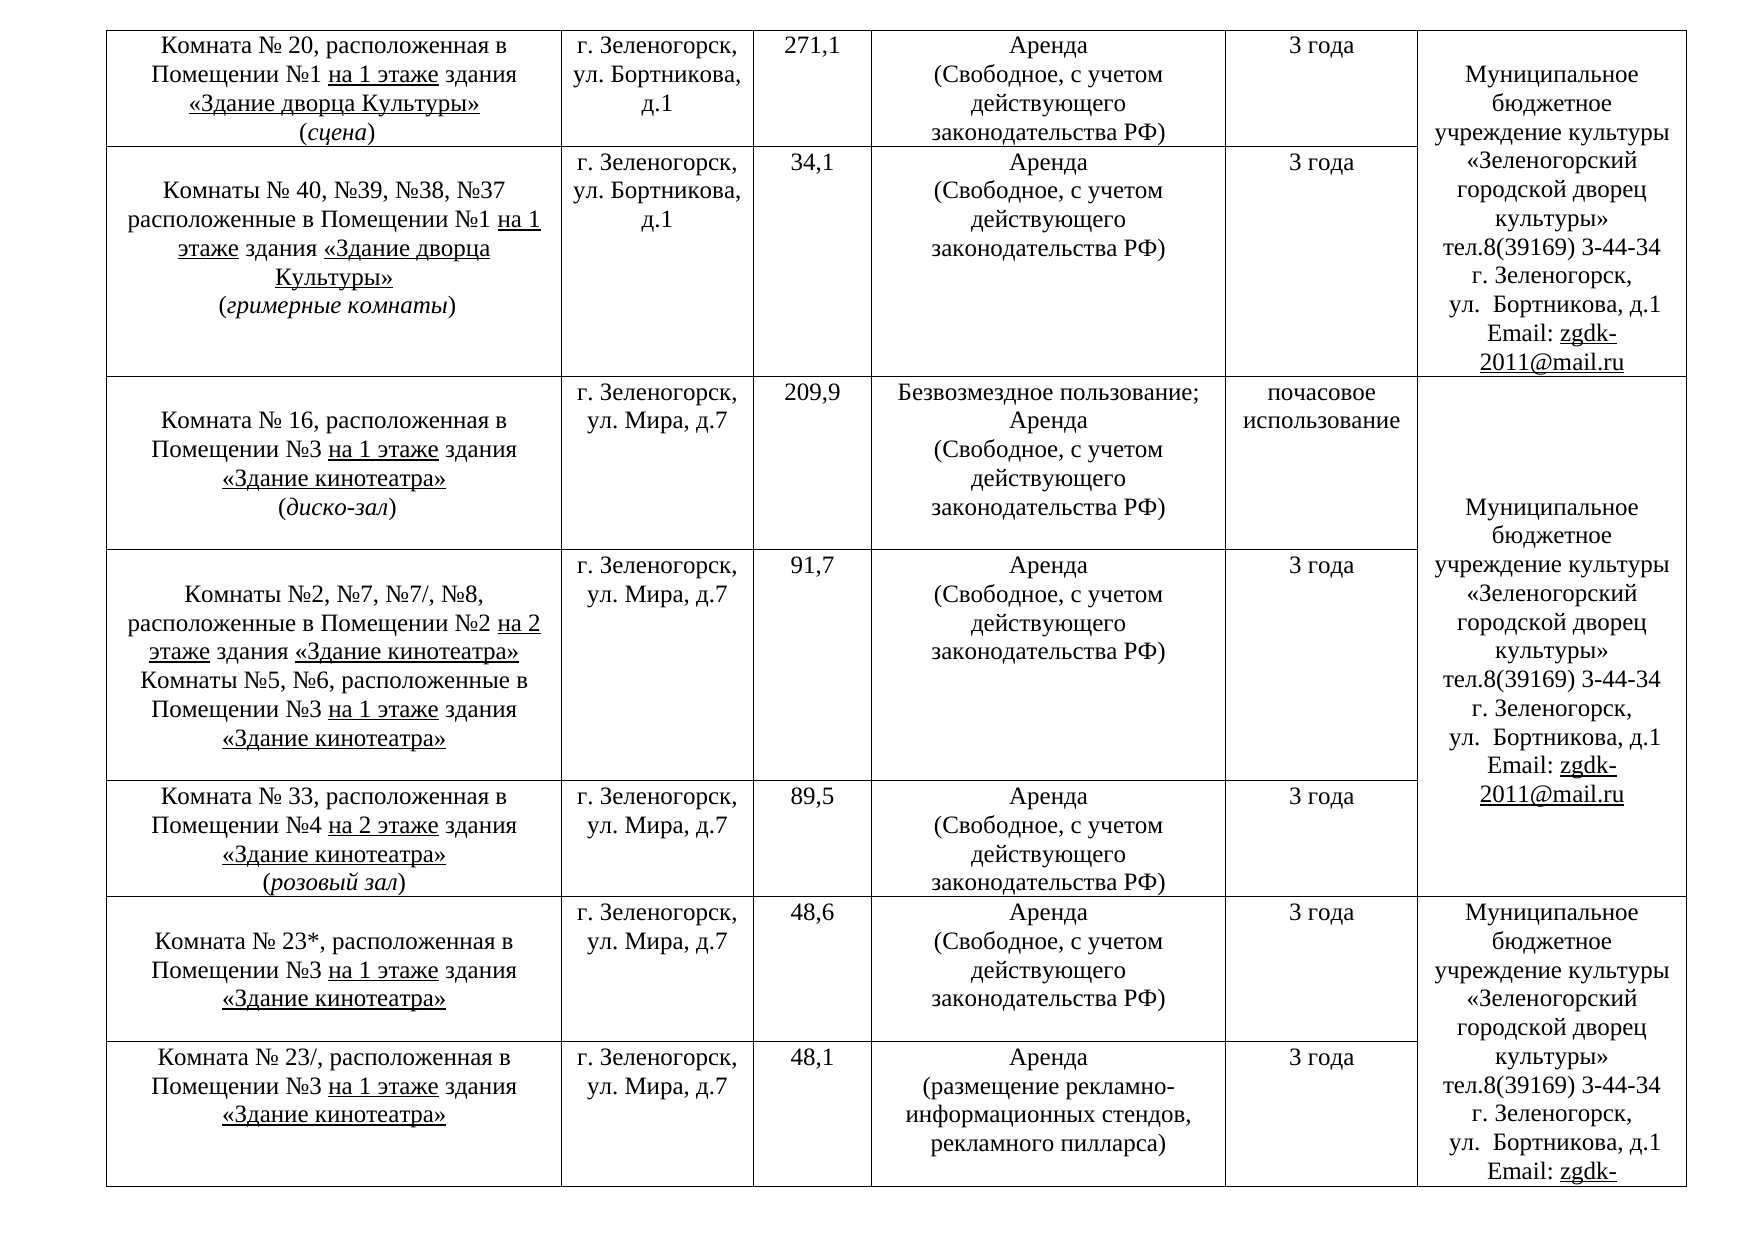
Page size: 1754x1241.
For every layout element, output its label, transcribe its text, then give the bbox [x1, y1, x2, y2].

table_cell Муниципальное бюджетное учреждение культуры «Зеленогорский городской дворец культуры» тел.8(39169) 3-44-34 г. Зеленогорск, ул. Бортникова, д.1 Email: zgdk-2011@mail.ru [1418, 377, 1686, 896]
table_cell Безвозмездное пользование; Аренда (Свободное, с учетом действующего законодательства РФ) [872, 377, 1225, 549]
table_cell г. Зеленогорск, ул. Бортникова, д.1 [562, 147, 753, 376]
table_cell 271,1 [754, 31, 871, 146]
table_cell 3 года [1226, 897, 1417, 1041]
table_cell почасовое использование [1226, 377, 1417, 549]
table_cell г. Зеленогорск, ул. Мира, д.7 [562, 377, 753, 549]
table_cell г. Зеленогорск, ул. Мира, д.7 [562, 550, 753, 780]
table_cell 34,1 [754, 147, 871, 376]
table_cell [107, 1042, 561, 1186]
table_cell 48,6 [754, 897, 871, 1041]
table_cell Комнаты №2, №7, №7/, №8, расположенные в Помещении №2 на 2 этаже здания «Здание кинотеатра» Комнаты №5, №6, расположенные в Помещении №3 на 1 этаже здания «Здание кинотеатра» [107, 550, 561, 780]
table_cell г. Зеленогорск, ул. Мира, д.7 [562, 781, 753, 896]
table_cell Аренда (Свободное, с учетом действующего законодательства РФ) [872, 147, 1225, 376]
table_cell Комната № 33, расположенная в Помещении №4 на 2 этаже здания «Здание кинотеатра» (розовый зал) [107, 781, 561, 896]
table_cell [872, 1042, 1225, 1186]
table_cell 3 года [1226, 550, 1417, 780]
table_cell 48,1 [754, 1042, 871, 1186]
table_cell 89,5 [754, 781, 871, 896]
table_cell 91,7 [754, 550, 871, 780]
table_cell Муниципальное бюджетное учреждение культуры «Зеленогорский городской дворец культуры» тел.8(39169) 3-44-34 г. Зеленогорск, ул. Бортникова, д.1 Email: zgdk-2011@mail.ru Муниципальное бюджетное учреждение культуры «Зеленогорский городской дворец культуры» тел.8(39169) 3-44-34 г. Зеленогорск, ул. Бортникова, д.1 Email: zgdk-2011@mail.ru [1418, 897, 1686, 1186]
table_cell Аренда (Свободное, с учетом действующего законодательства РФ) [872, 31, 1225, 146]
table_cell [562, 31, 753, 146]
table_cell Комната № 20, расположенная в Помещении №1 на 1 этаже здания «Здание дворца Культуры» (сцена) [107, 31, 561, 146]
table_cell Аренда (Свободное, с учетом действующего законодательства РФ) [872, 897, 1225, 1041]
table_cell Комнаты № 40, №39, №38, №37 расположенные в Помещении №1 на 1 этаже здания «Здание дворца Культуры» (гримерные комнаты) [107, 147, 561, 376]
table_cell Аренда (Свободное, с учетом действующего законодательства РФ) [872, 781, 1225, 896]
table_cell 209,9 [754, 377, 871, 549]
table_cell 3 года [1226, 147, 1417, 376]
table_cell 3 года [1226, 31, 1417, 146]
table_cell 3 года [1226, 1042, 1417, 1186]
table_cell 3 года [1226, 781, 1417, 896]
table_cell Комната № 23*, расположенная в Помещении №3 на 1 этаже здания «Здание кинотеатра» [107, 897, 561, 1041]
table_cell Аренда (Свободное, с учетом действующего законодательства РФ) [872, 550, 1225, 780]
table_cell Комната № 16, расположенная в Помещении №3 на 1 этаже здания «Здание кинотеатра» (диско-зал) [107, 377, 561, 549]
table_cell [562, 1042, 753, 1186]
table_cell г. Зеленогорск, ул. Мира, д.7 [562, 897, 753, 1041]
